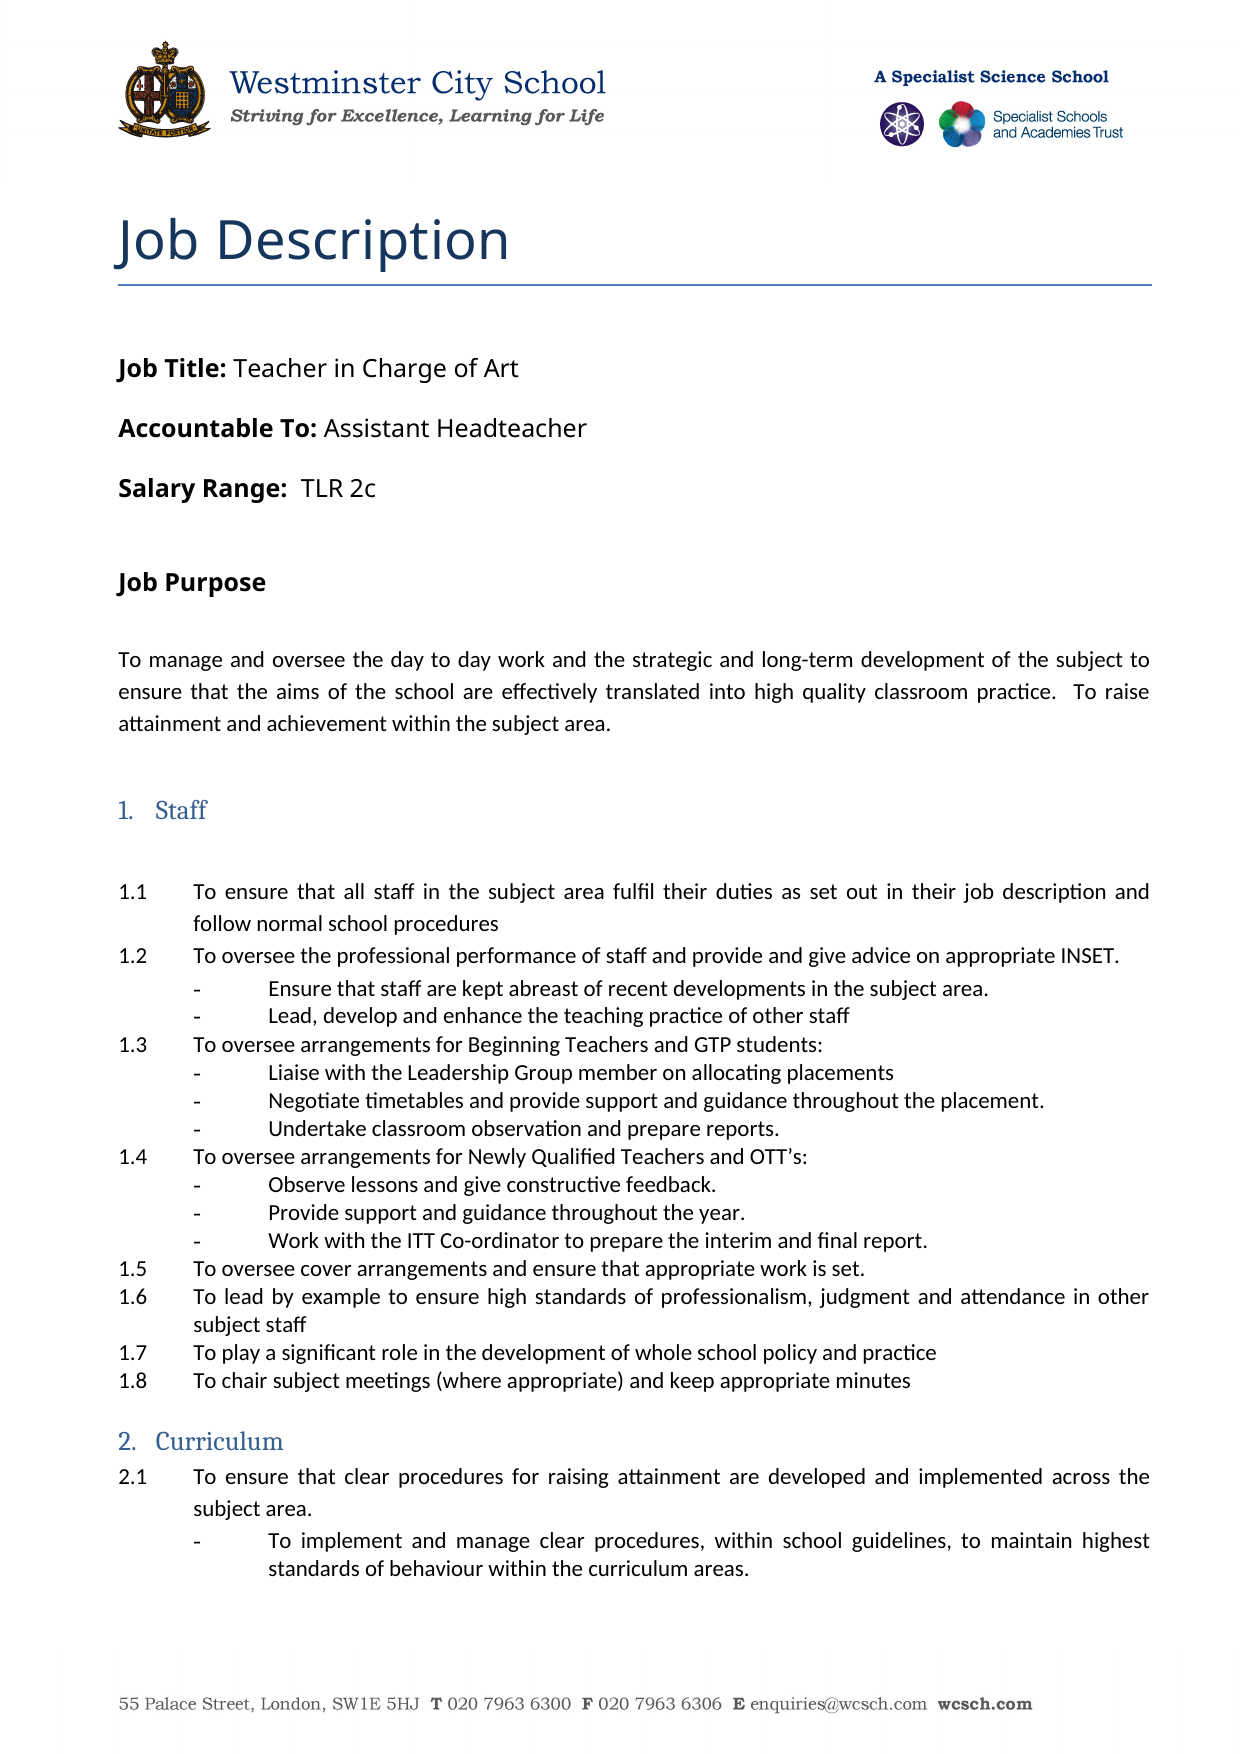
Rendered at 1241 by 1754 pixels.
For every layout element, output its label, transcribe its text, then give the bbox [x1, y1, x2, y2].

text 1.7 To play a significant role in the development of whole school policy and practice [118, 1338, 1152, 1366]
title Job Description [118, 202, 1152, 284]
list Undertake classroom observation and prepare reports. [193, 1114, 1152, 1142]
list Observe lessons and give constructive feedback. [193, 1170, 1152, 1198]
text To manage and oversee the day to day work and the strategic and long-term development of the subject to ensure that the aims of the school are effectively translated into high quality classroom practice. To raise attainment and achievement within the subject area. [118, 645, 1152, 737]
text 1.1 To ensure that all staff in the subject area fulfil their duties as set out in their job description and follow normal school procedures [118, 877, 1152, 937]
text 1.6 To lead by example to ensure high standards of professionalism, judgment and attendance in other subject staff [118, 1282, 1152, 1338]
list Negotiate timetables and provide support and guidance throughout the placement. [193, 1086, 1152, 1114]
text Accountable To: Assistant Headteacher [118, 411, 1152, 445]
text Job Title: Teacher in Charge of Art [118, 351, 1152, 385]
list Liaise with the Leadership Group member on allocating placements [193, 1058, 1152, 1086]
text Job Purpose [118, 564, 1152, 598]
list To implement and manage clear procedures, within school guidelines, to maintain highest standards of behaviour within the curriculum areas. [193, 1526, 1152, 1582]
text Salary Range: TLR 2c [118, 471, 1152, 505]
text 1.4 To oversee arrangements for Newly Qualified Teachers and OTT’s: [118, 1142, 1152, 1170]
list Lead, develop and enhance the teaching practice of other staff [193, 1002, 1152, 1030]
picture [0, 0, 1241, 178]
text 1.5 To oversee cover arrangements and ensure that appropriate work is set. [118, 1254, 1152, 1282]
text 1.3 To oversee arrangements for Beginning Teachers and GTP students: [118, 1030, 1152, 1058]
picture [1, 1653, 1236, 1754]
text 1.2 To oversee the professional performance of staff and provide and give advice on appropriate INSET. [118, 941, 1152, 969]
subtitle Staff [118, 795, 1152, 826]
list Ensure that staff are kept abreast of recent developments in the subject area. [193, 974, 1152, 1002]
subtitle Curriculum [118, 1426, 1152, 1457]
list Provide support and guidance throughout the year. [193, 1198, 1152, 1226]
text 2.1 To ensure that clear procedures for raising attainment are developed and implemented across the subject area. [118, 1462, 1152, 1522]
text 1.8 To chair subject meetings (where appropriate) and keep appropriate minutes [118, 1366, 1152, 1394]
list Work with the ITT Co-ordinator to prepare the interim and final report. [193, 1226, 1152, 1254]
